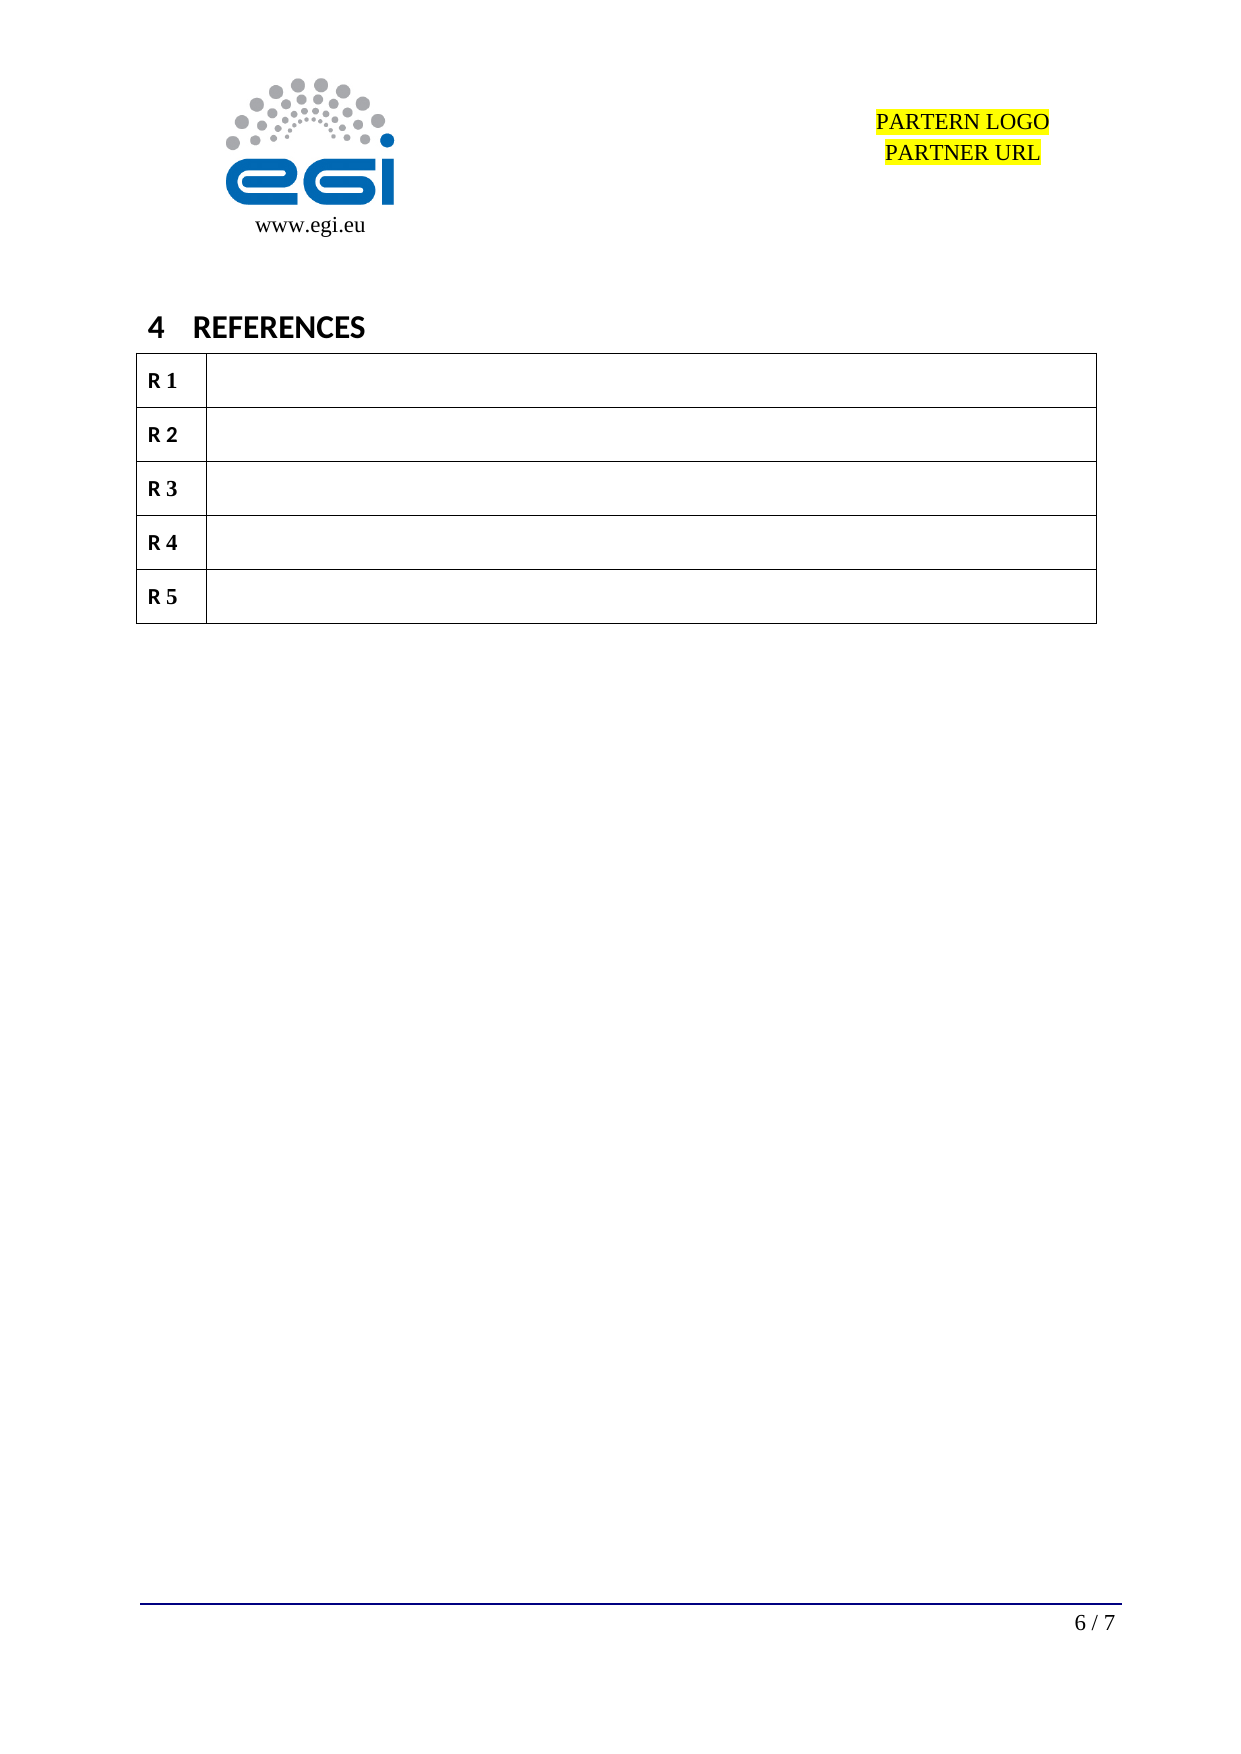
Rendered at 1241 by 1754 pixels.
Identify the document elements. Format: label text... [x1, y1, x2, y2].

table_cell [207, 516, 1096, 569]
picture [224, 77, 396, 207]
table_header R 1 [137, 354, 206, 407]
table_cell R 3 [137, 462, 206, 515]
subtitle References [148, 306, 1092, 346]
table_cell [207, 462, 1096, 515]
table_header [207, 354, 1096, 407]
table_cell R 2 [137, 408, 206, 461]
table_cell [207, 570, 1096, 623]
table_cell R 4 [137, 516, 206, 569]
table_cell R 5 [137, 570, 206, 623]
table_cell [207, 408, 1096, 461]
